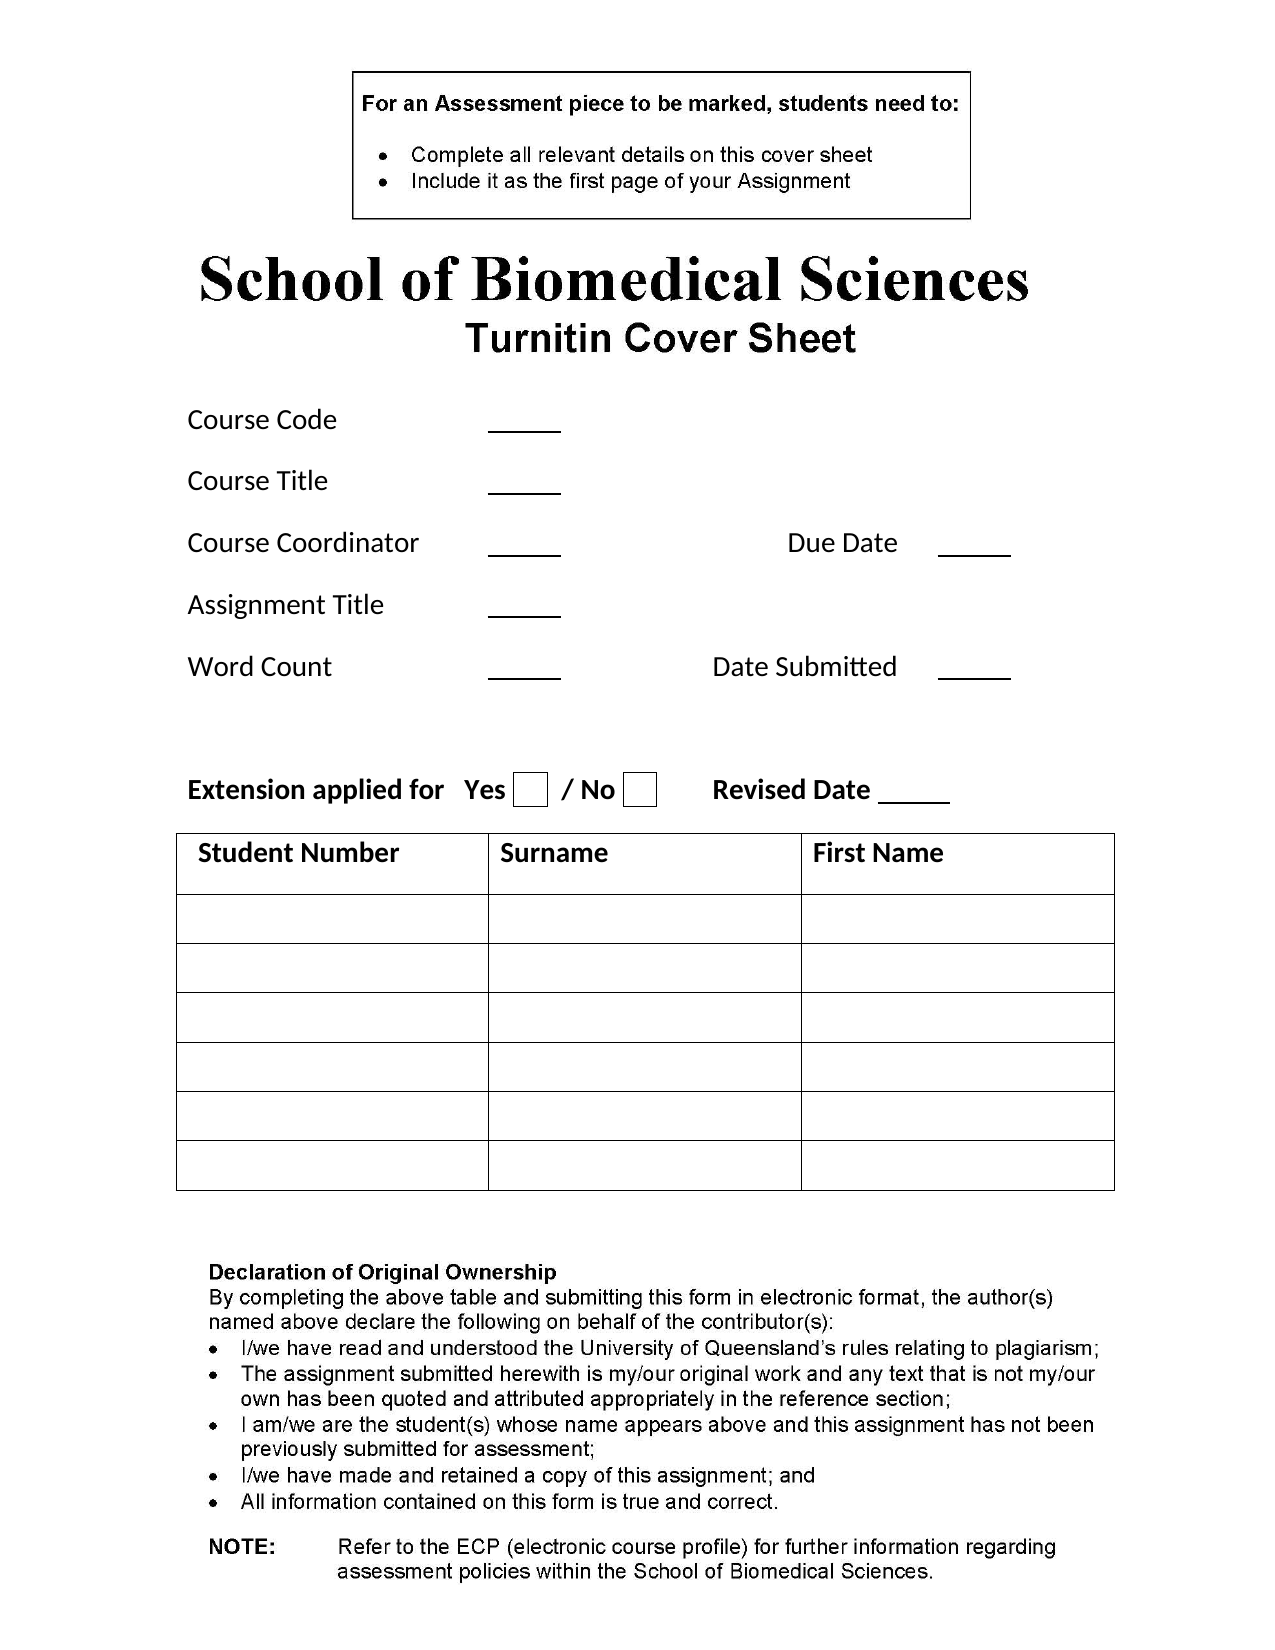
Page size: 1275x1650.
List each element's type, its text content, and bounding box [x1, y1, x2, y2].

table_cell [489, 895, 801, 943]
text Course Code [187, 401, 1087, 436]
text Course Title [187, 462, 1087, 498]
table_cell [177, 1141, 488, 1190]
table_cell [489, 1141, 801, 1190]
table_cell [802, 1141, 1114, 1190]
table_cell [177, 1043, 488, 1091]
text Extension applied for Yes / No Revised Date [187, 771, 1087, 807]
table_cell [177, 895, 488, 943]
picture [132, 1210, 1199, 1607]
table_cell [177, 993, 488, 1042]
table_cell [489, 993, 801, 1042]
table_cell [802, 993, 1114, 1042]
table_cell [489, 1092, 801, 1140]
table_cell [802, 1092, 1114, 1140]
table_cell [489, 944, 801, 992]
table_cell [802, 895, 1114, 943]
text Word Count Date Submitted [187, 648, 1087, 683]
text Assignment Title [187, 586, 1087, 622]
table_cell [802, 944, 1114, 992]
table_header Student Number [177, 834, 488, 893]
table_cell [802, 1043, 1114, 1091]
table_cell [177, 1092, 488, 1140]
table_header First Name [802, 834, 1114, 893]
table_header Surname [489, 834, 801, 893]
table_cell [177, 944, 488, 992]
picture [121, 20, 1199, 372]
table_cell [489, 1043, 801, 1091]
text Course Coordinator Due Date [187, 524, 1087, 560]
